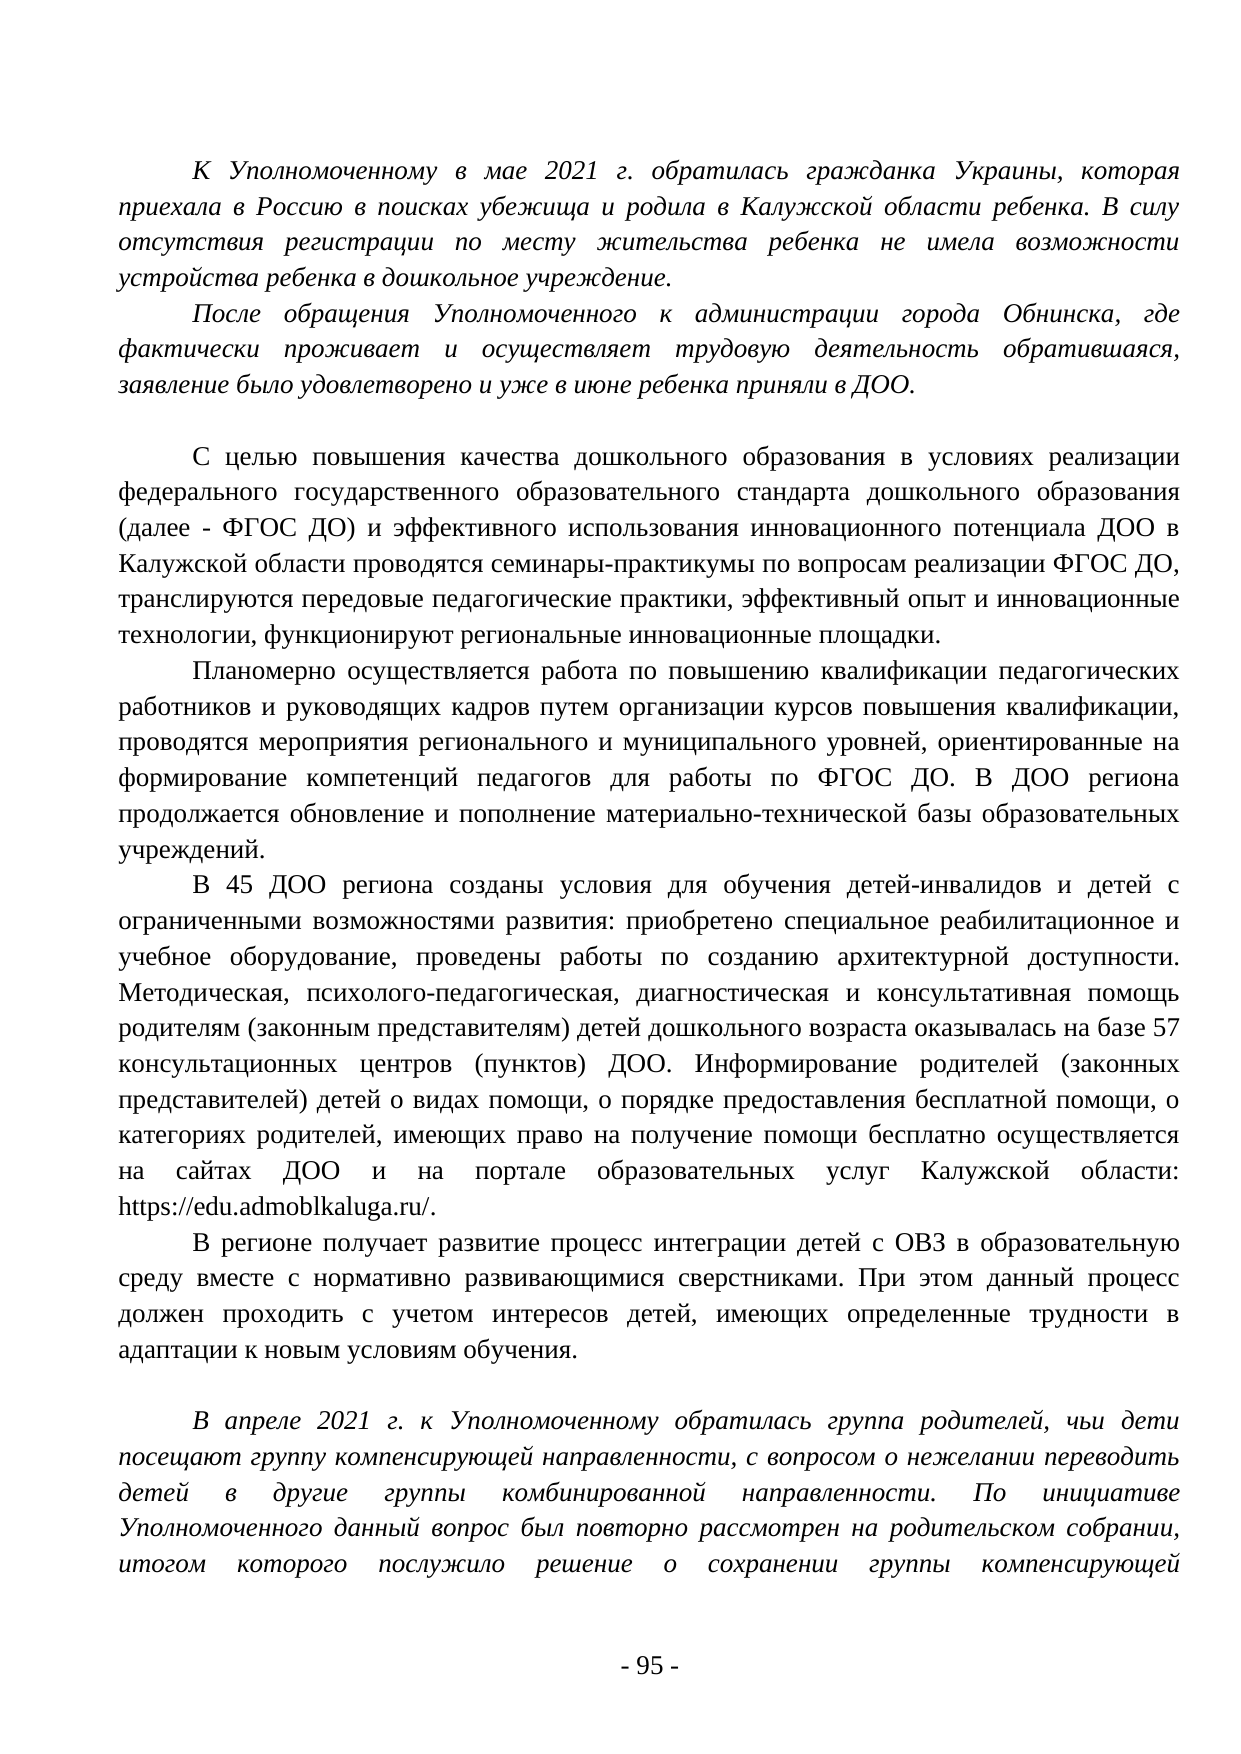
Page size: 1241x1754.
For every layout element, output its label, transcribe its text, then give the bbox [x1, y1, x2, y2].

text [118, 1404, 1181, 1578]
text В 45 ДОО региона созданы условия для обучения детей-инвалидов и детей с ограниченными возможностями развития: приобретено специальное реабилитационное и учебное оборудование, проведены работы по созданию архитектурной доступности. Методическая, психолого-педагогическая, диагностическая и консультативная помощь родителям (законным представителям) детей дошкольного возраста оказывалась на базе 57 консультационных центров (пунктов) ДОО. Информирование родителей (законных представителей) детей о видах помощи, о порядке предоставления бесплатной помощи, о категориях родителей, имеющих право на получение помощи бесплатно осуществляется на сайтах ДОО и на портале образовательных услуг Калужской области: https://edu.admoblkaluga.ru/. [118, 868, 1181, 1221]
text Планомерно осуществляется работа по повышению квалификации педагогических работников и руководящих кадров путем организации курсов повышения квалификации, проводятся мероприятия регионального и муниципального уровней, ориентированные на формирование компетенций педагогов для работы по ФГОС ДО. В ДОО региона продолжается обновление и пополнение материально-технической базы образовательных учреждений. [118, 654, 1181, 864]
text С целью повышения качества дошкольного образования в условиях реализации федерального государственного образовательного стандарта дошкольного образования (далее - ФГОС ДО) и эффективного использования инновационного потенциала ДОО в Калужской области проводятся семинары-практикумы по вопросам реализации ФГОС ДО, транслируются передовые педагогические практики, эффективный опыт и инновационные технологии, функционируют региональные инновационные площадки. [118, 440, 1181, 649]
text После обращения Уполномоченного к администрации города Обнинска, где фактически проживает и осуществляет трудовую деятельность обратившаяся, заявление было удовлетворено и уже в июне ребенка приняли в ДОО. [118, 297, 1181, 399]
text К Уполномоченному в мае 2021 г. обратилась гражданка Украины, которая приехала в Россию в поисках убежища и родила в Калужской области ребенка. В силу отсутствия регистрации по месту жительства ребенка не имела возможности устройства ребенка в дошкольное учреждение. [118, 154, 1181, 292]
text В регионе получает развитие процесс интеграции детей с ОВЗ в образовательную среду вместе с нормативно развивающимися сверстниками. При этом данный процесс должен проходить с учетом интересов детей, имеющих определенные трудности в адаптации к новым условиям обучения. [118, 1226, 1181, 1364]
